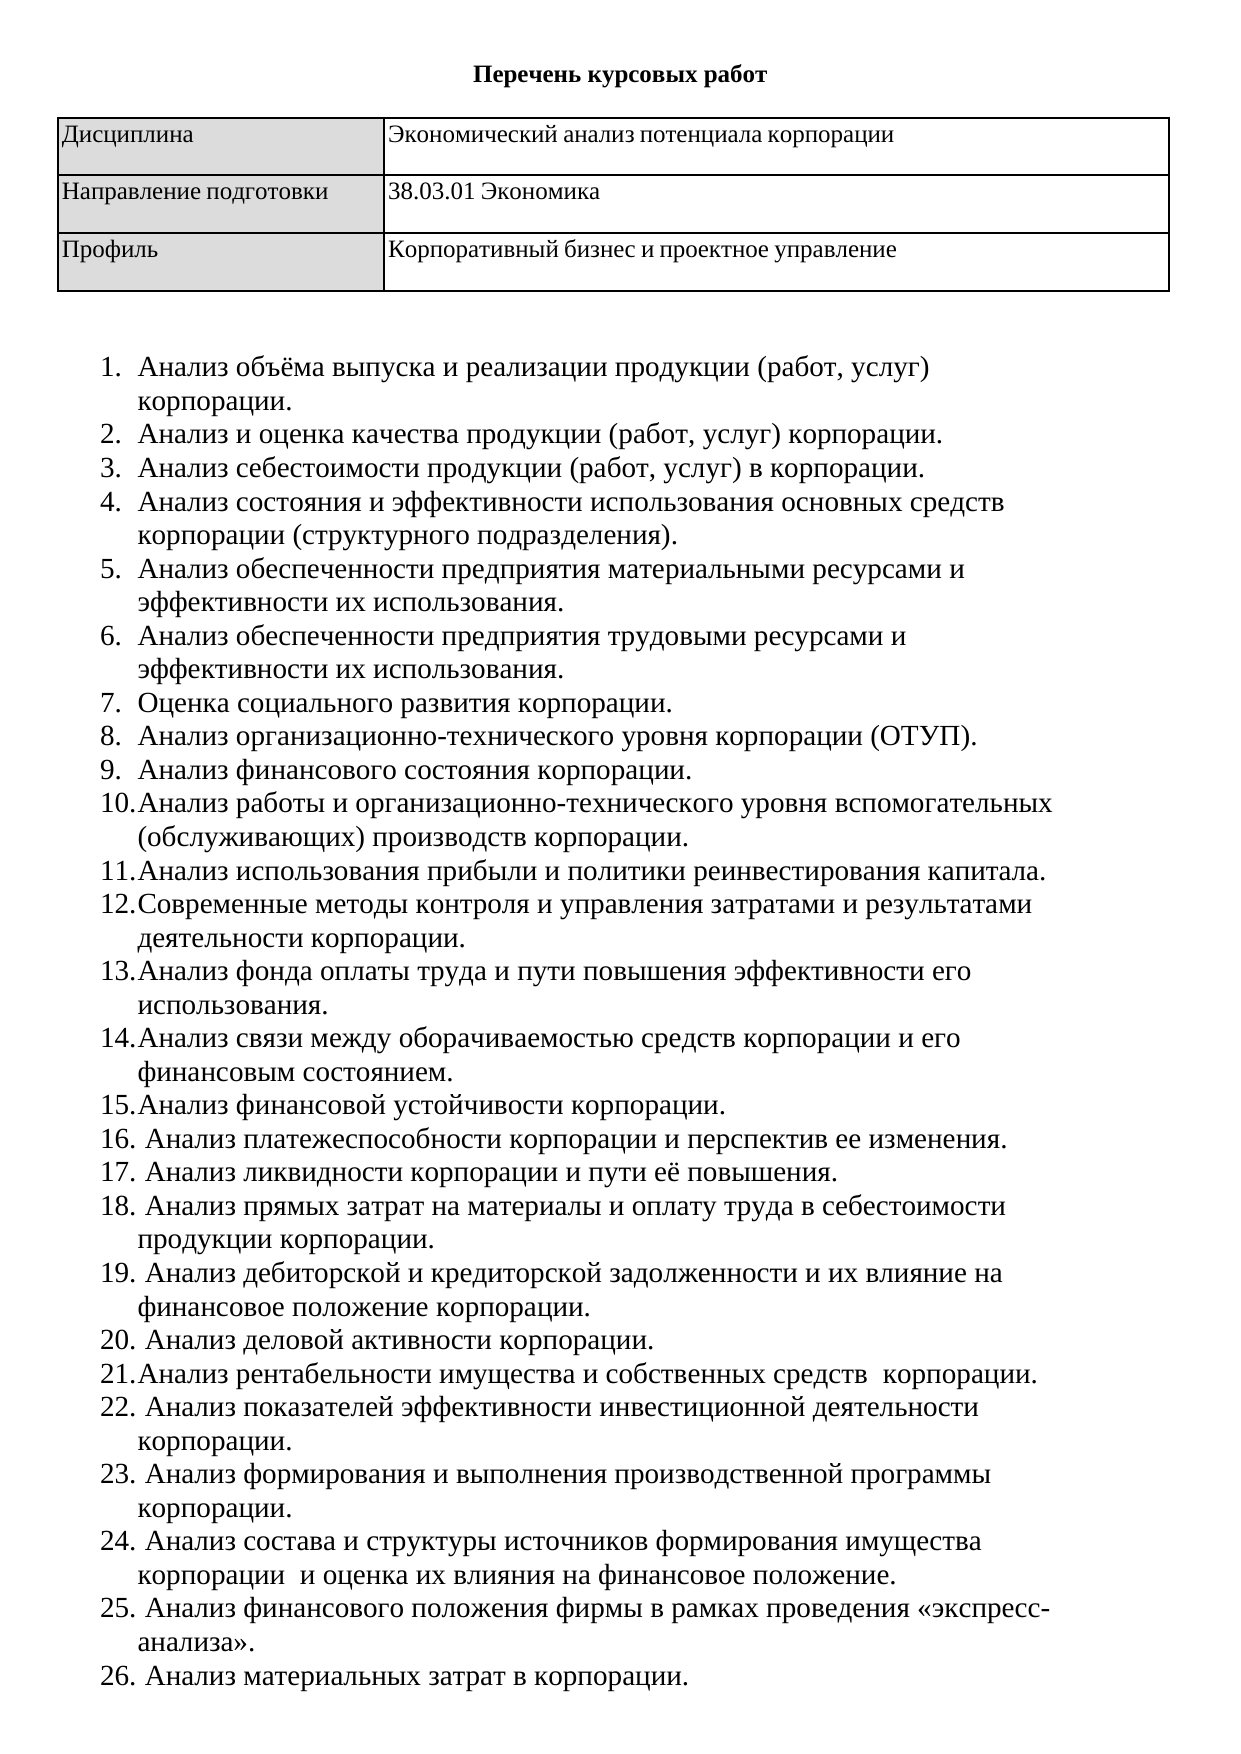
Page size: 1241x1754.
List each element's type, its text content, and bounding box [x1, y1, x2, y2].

table_cell Анализ прямых затрат на материалы и оплату труда в себестоимости продукции корпорации. [89, 1188, 1093, 1255]
table_cell Анализ состояния и эффективности использования основных средств корпорации (структурного подразделения). [89, 484, 1093, 551]
table_cell Анализ себестоимости продукции (работ, услуг) в корпорации. [89, 450, 1093, 484]
table_cell Анализ финансового состояния корпорации. [89, 752, 1093, 786]
table_header Экономический анализ потенциала корпорации [385, 119, 1168, 174]
table_cell Анализ и оценка качества продукции (работ, услуг) корпорации. [89, 417, 1093, 450]
table_cell Анализ ликвидности корпорации и пути её повышения. [89, 1155, 1093, 1188]
table_cell Анализ деловой активности корпорации. [89, 1322, 1093, 1356]
table_cell Анализ показателей эффективности инвестиционной деятельности корпорации. [89, 1389, 1093, 1456]
table_cell Анализ организационно-технического уровня корпорации (ОТУП). [89, 719, 1093, 752]
text Перечень курсовых работ [59, 59, 1181, 88]
table_cell Анализ работы и организационно-технического уровня вспомогательных (обслуживающих) производств корпорации. [89, 786, 1093, 853]
table_cell Направление подготовки [59, 176, 383, 232]
table_cell 38.03.01 Экономика [385, 176, 1168, 232]
table_cell Анализ платежеспособности корпорации и перспектив ее изменения. [89, 1121, 1093, 1154]
table_cell Анализ финансовой устойчивости корпорации. [89, 1088, 1093, 1121]
table_cell Анализ состава и структуры источников формирования имущества корпорации и оценка их влияния на финансовое положение. [89, 1524, 1093, 1591]
table_cell Анализ формирования и выполнения производственной программы корпорации. [89, 1456, 1093, 1523]
table_cell Анализ использования прибыли и политики реинвестирования капитала. [89, 853, 1093, 886]
table_cell Анализ обеспеченности предприятия материальными ресурсами и эффективности их использования. [89, 551, 1093, 618]
table_cell Анализ финансового положения фирмы в рамках проведения «экспресс-анализа». [89, 1591, 1093, 1658]
table_cell Корпоративный бизнес и проектное управление [385, 234, 1168, 290]
table_cell Профиль [59, 234, 383, 290]
table_header Анализ объёма выпуска и реализации продукции (работ, услуг) корпорации. [89, 350, 1093, 417]
table_cell Анализ рентабельности имущества и собственных средств корпорации. [89, 1356, 1093, 1389]
table_cell Анализ фонда оплаты труда и пути повышения эффективности его использования. [89, 953, 1093, 1020]
table_cell Анализ обеспеченности предприятия трудовыми ресурсами и эффективности их использования. [89, 618, 1093, 685]
table_cell Современные методы контроля и управления затратами и результатами деятельности корпорации. [89, 886, 1093, 953]
table_cell Оценка социального развития корпорации. [89, 685, 1093, 718]
table_cell Анализ материальных затрат в корпорации. [89, 1658, 1093, 1691]
table_cell Анализ связи между оборачиваемостью средств корпорации и его финансовым состоянием. [89, 1020, 1093, 1087]
table_cell Анализ дебиторской и кредиторской задолженности и их влияние на финансовое положение корпорации. [89, 1255, 1093, 1322]
table_header Дисциплина [59, 119, 383, 174]
